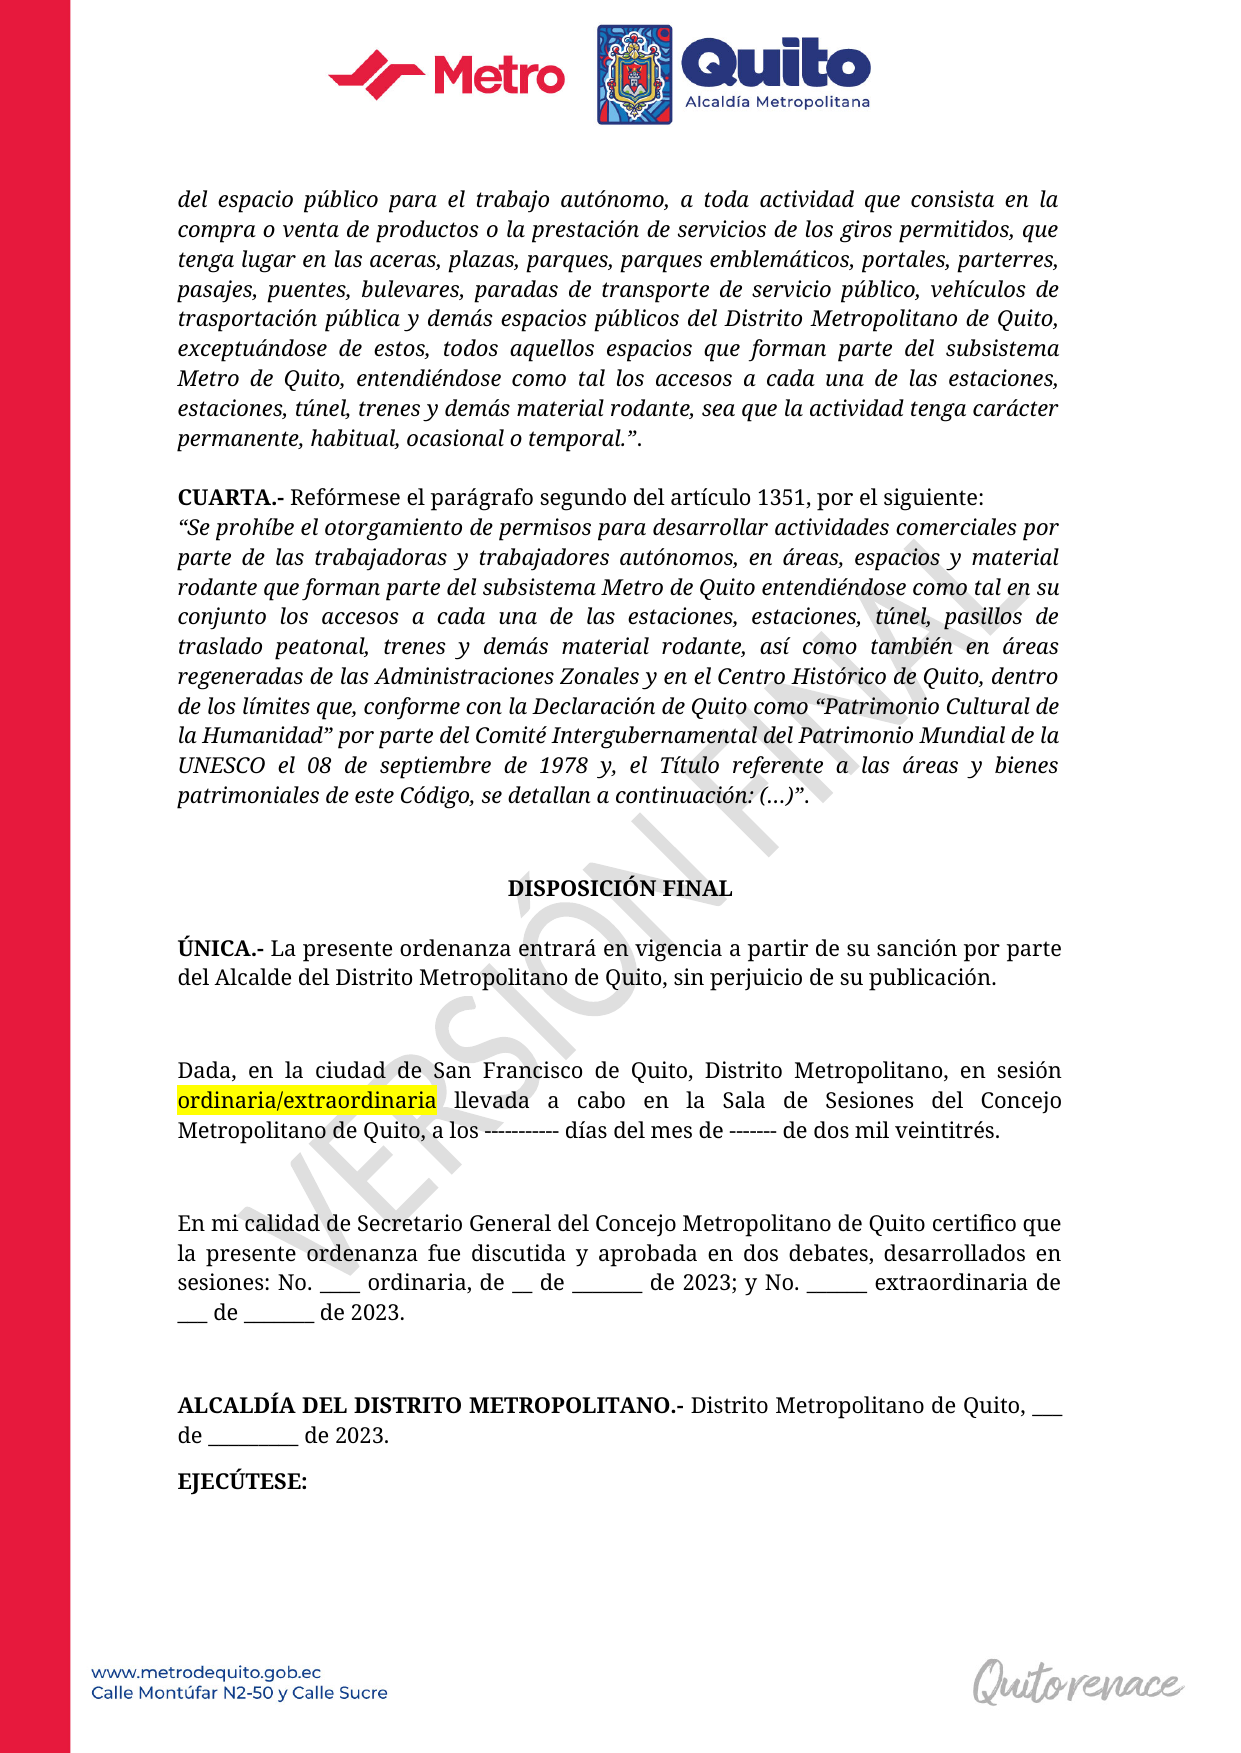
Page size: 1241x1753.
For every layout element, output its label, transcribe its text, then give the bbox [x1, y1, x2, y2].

text EJECÚTESE: [177, 1466, 1063, 1496]
picture [0, 0, 1238, 1753]
text En mi calidad de Secretario General del Concejo Metropolitano de Quito certifico que la presente ordenanza fue discutida y aprobada en dos debates, desarrollados en sesiones: No. ____ ordinaria, de __ de _______ de 2023; y No. ______ extraordinaria de ___ de _______ de 2023. [177, 1208, 1063, 1327]
text DISPOSICIÓN FINAL [177, 873, 1063, 903]
text ÚNICA.- La presente ordenanza entrará en vigencia a partir de su sanción por parte del Alcalde del Distrito Metropolitano de Quito, sin perjuicio de su publicación. [177, 932, 1063, 992]
text CUARTA.- Refórmese el parágrafo segundo del artículo 1351, por el siguiente: [177, 482, 1063, 512]
text Dada, en la ciudad de San Francisco de Quito, Distrito Metropolitano, en sesión ordinaria/extraordinaria llevada a cabo en la Sala de Sesiones del Concejo Metropolitano de Quito, a los ----------- días del mes de ------- de dos mil veintitrés. [177, 1055, 1063, 1144]
text ALCALDÍA DEL DISTRITO METROPOLITANO.- Distrito Metropolitano de Quito, ___ de _________ de 2023. [177, 1390, 1063, 1449]
text “Se prohíbe el otorgamiento de permisos para desarrollar actividades comerciales por parte de las trabajadoras y trabajadores autónomos, en áreas, espacios y material rodante que forman parte del subsistema Metro de Quito entendiéndose como tal en su conjunto los accesos a cada una de las estaciones, estaciones, túnel, pasillos de traslado peatonal, trenes y demás material rodante, así como también en áreas regeneradas de las Administraciones Zonales y en el Centro Histórico de Quito, dentro de los límites que, conforme con la Declaración de Quito como “Patrimonio Cultural de la Humanidad” por parte del Comité Intergubernamental del Patrimonio Mundial de la UNESCO el 08 de septiembre de 1978 y, el Título referente a las áreas y bienes patrimoniales de este Código, se detallan a continuación: (…)”. [177, 512, 1063, 810]
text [177, 184, 1063, 452]
